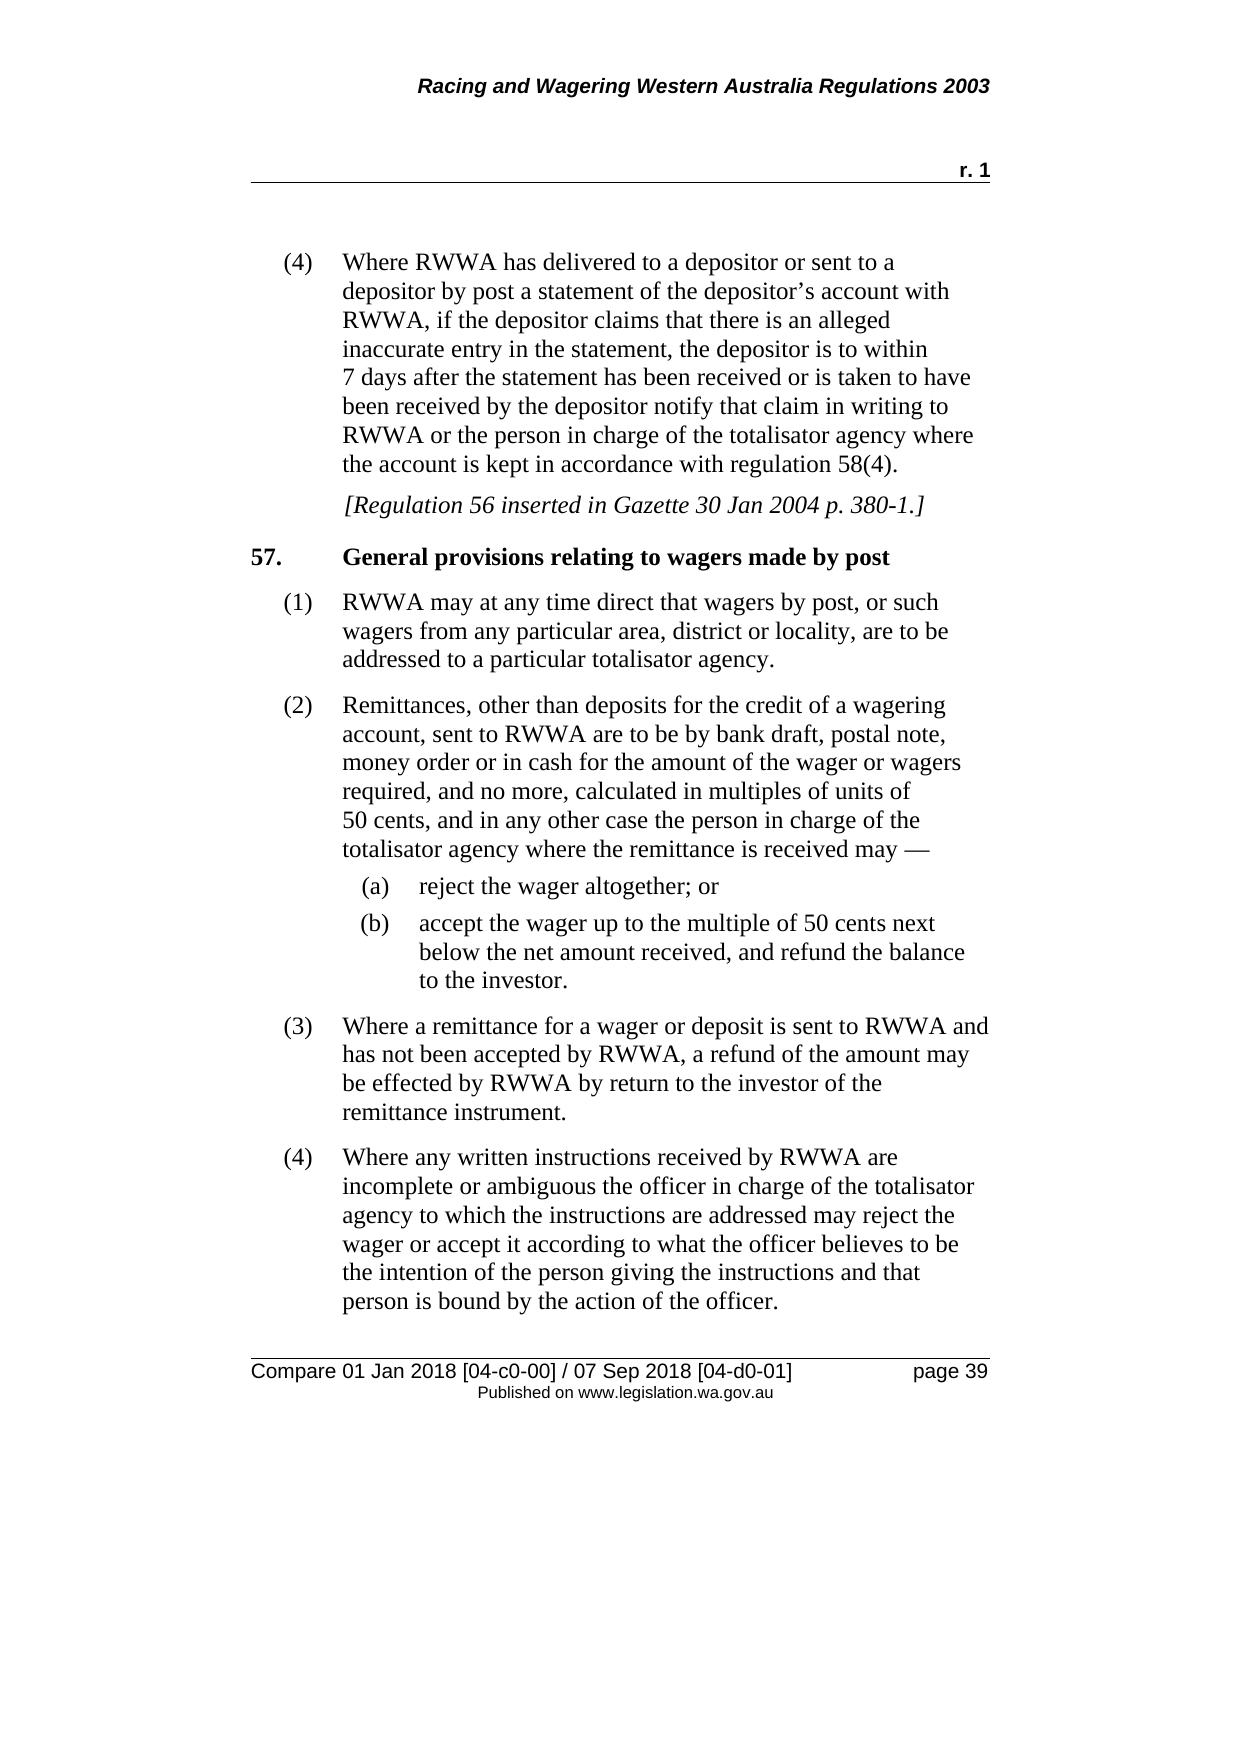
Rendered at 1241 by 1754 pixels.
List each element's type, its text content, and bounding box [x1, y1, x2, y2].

text (4) Where any written instructions received by RWWA are incomplete or ambiguous the officer in charge of the totalisator agency to which the instructions are addressed may reject the wager or accept it according to what the officer believes to be the intention of the person giving the instructions and that person is bound by the action of the officer. [251, 1142, 990, 1315]
text (1) RWWA may at any time direct that wagers by post, or such wagers from any particular area, district or locality, are to be addressed to a particular totalisator agency. [251, 587, 990, 673]
text (3) Where a remittance for a wager or deposit is sent to RWWA and has not been accepted by RWWA, a refund of the amount may be effected by RWWA by return to the investor of the remittance instrument. [251, 1011, 990, 1126]
text (b) accept the wager up to the multiple of 50 cents next below the net amount received, and refund the balance to the investor. [251, 908, 990, 994]
text (2) Remittances, other than deposits for the credit of a wagering account, sent to RWWA are to be by bank draft, postal note, money order or in cash for the amount of the wager or wagers required, and no more, calculated in multiples of units of 50 cents, and in any other case the person in charge of the totalisator agency where the remittance is received may — [251, 690, 990, 862]
text [Regulation 56 inserted in Gazette 30 Jan 2004 p. 380-1.] [251, 490, 990, 519]
text (4) Where RWWA has delivered to a depositor or sent to a depositor by post a statement of the depositor’s account with RWWA, if the depositor claims that there is an alleged inaccurate entry in the statement, the depositor is to within 7 days after the statement has been received or is taken to have been received by the depositor notify that claim in writing to RWWA or the person in charge of the totalisator agency where the account is kept in accordance with regulation 58(4). [251, 247, 990, 477]
text (a) reject the wager altogether; or [251, 871, 990, 899]
subtitle 57. General provisions relating to wagers made by post [251, 542, 990, 570]
